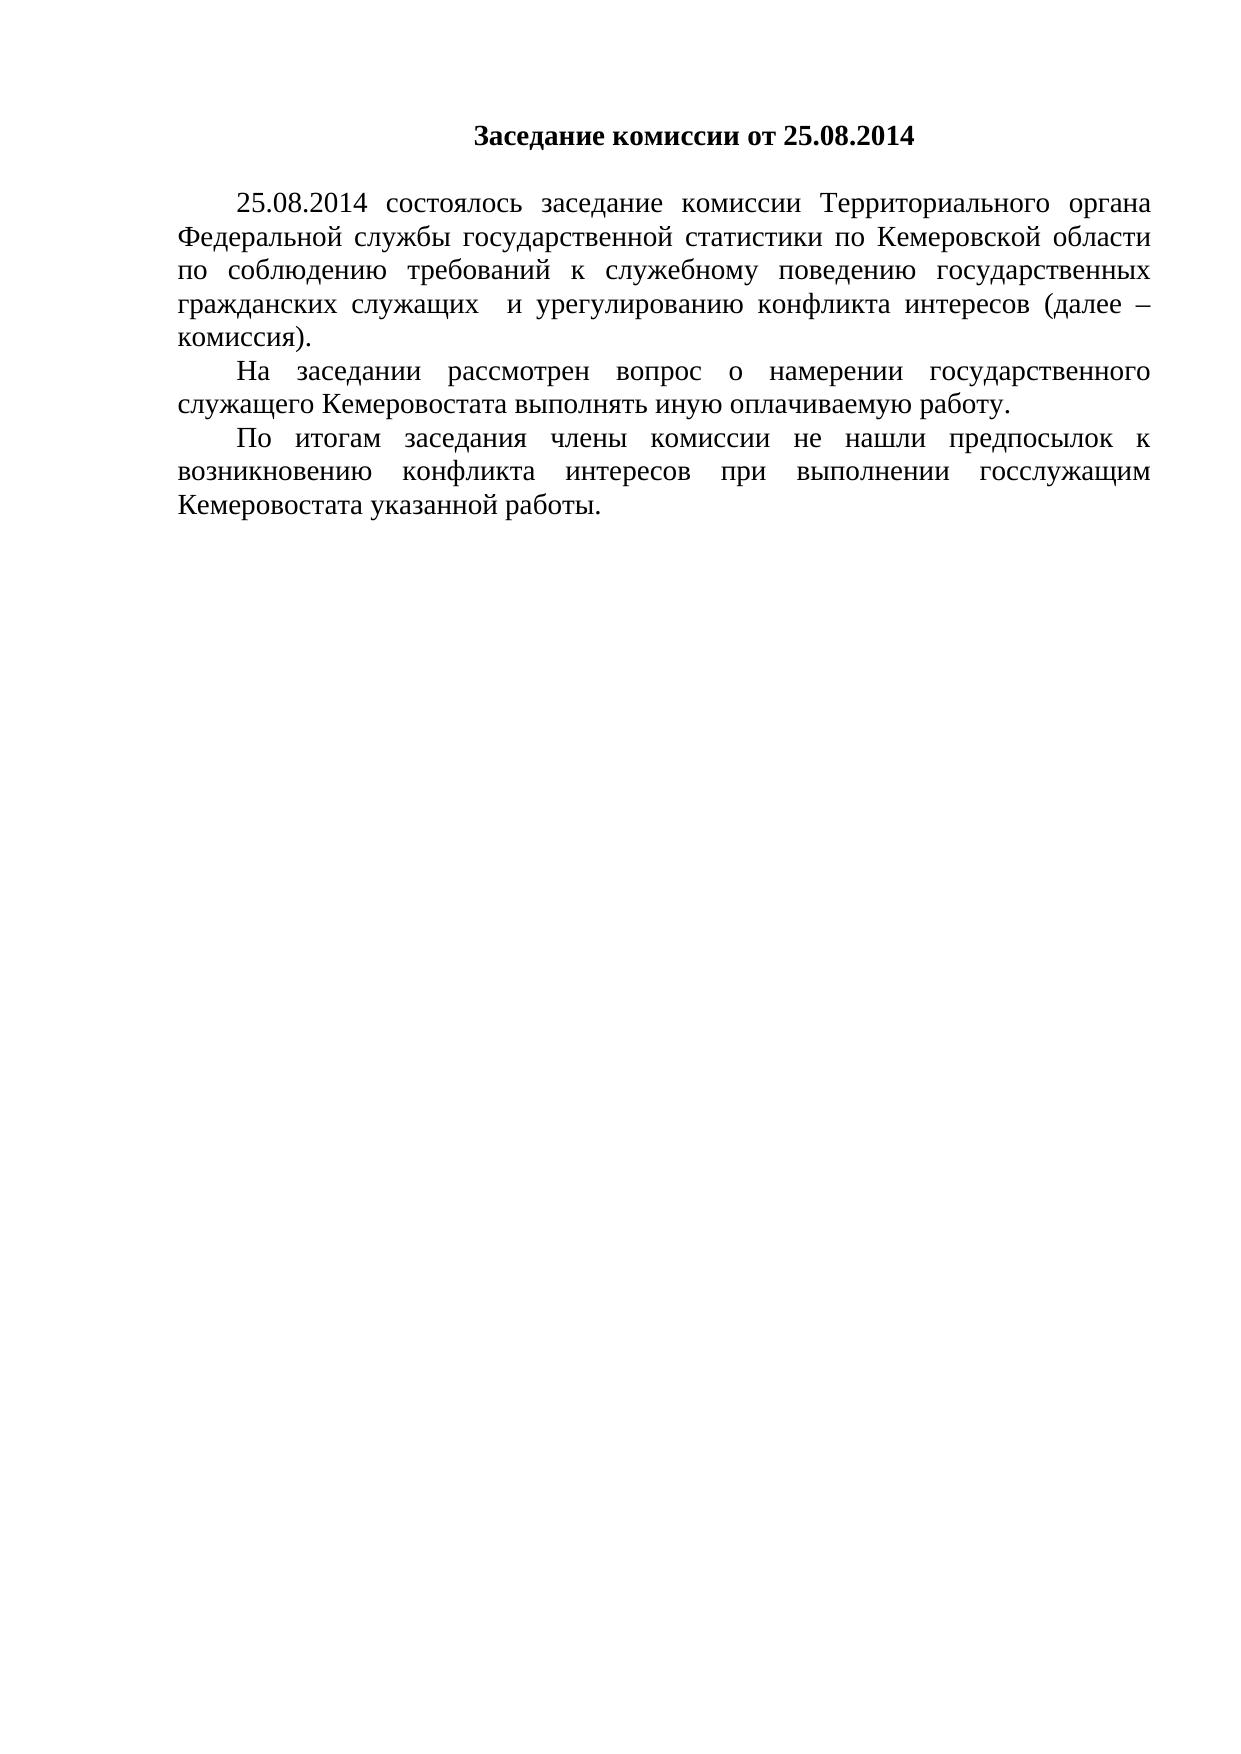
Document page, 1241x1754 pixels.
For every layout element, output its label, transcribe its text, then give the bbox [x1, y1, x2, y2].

text На заседании рассмотрен вопрос о намерении государственного служащего Кемеровостата выполнять иную оплачиваемую работу. [177, 353, 1152, 420]
text По итогам заседания члены комиссии не нашли предпосылок к возникновению конфликта интересов при выполнении госслужащим Кемеровостата указанной работы. [177, 420, 1152, 521]
text 25.08.2014 состоялось заседание комиссии Территориального органа Федеральной службы государственной статистики по Кемеровской области по соблюдению требований к служебному поведению государственных гражданских служащих и урегулированию конфликта интересов (далее – комиссия). [177, 185, 1152, 353]
text Заседание комиссии от 25.08.2014 [177, 118, 1152, 152]
